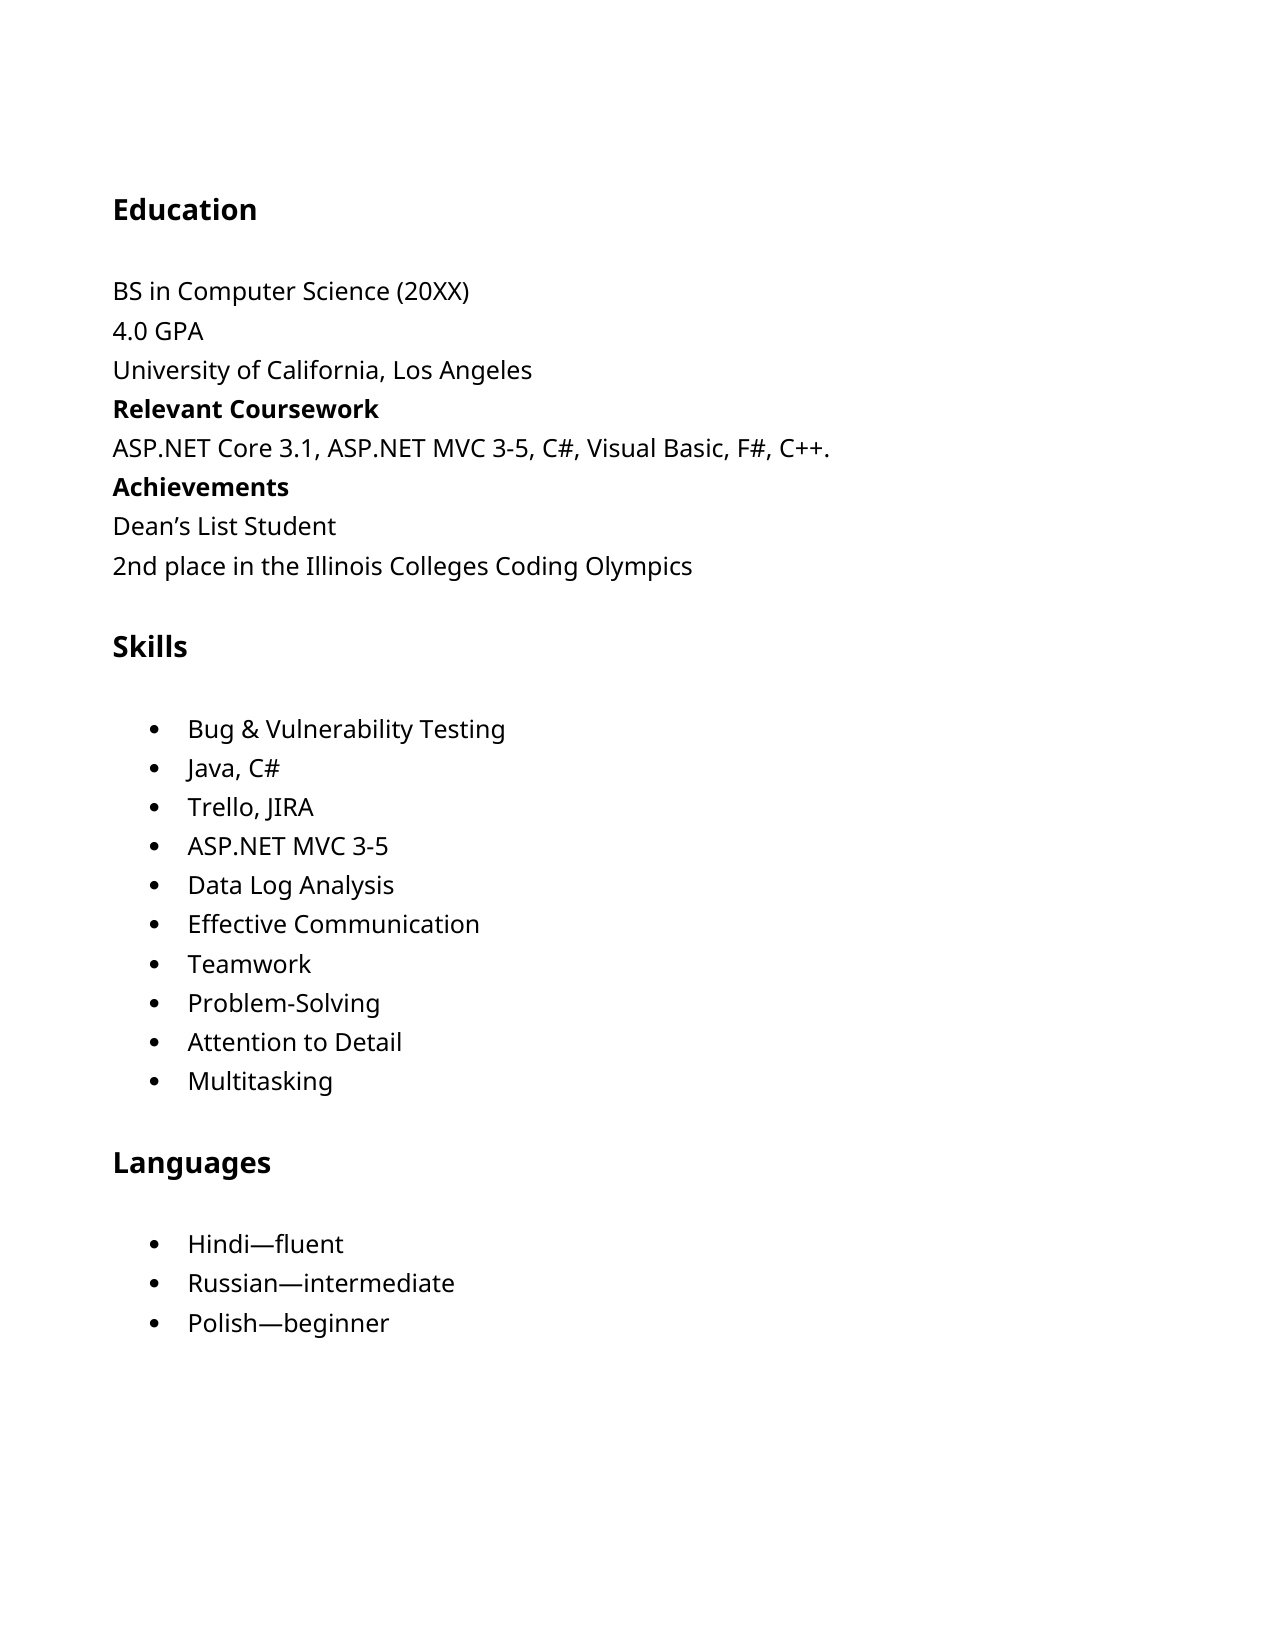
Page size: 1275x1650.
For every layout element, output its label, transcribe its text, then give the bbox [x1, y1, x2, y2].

text ASP.NET Core 3.1, ASP.NET MVC 3-5, C#, Visual Basic, F#, C++. [112, 431, 1162, 465]
list Multitasking [150, 1064, 1162, 1098]
list Data Log Analysis [150, 868, 1162, 902]
text University of California, Los Angeles [112, 352, 1162, 386]
text BS in Computer Science (20XX) [112, 274, 1162, 308]
text Achievements [112, 470, 1162, 504]
list Bug & Vulnerability Testing [150, 711, 1162, 745]
text Languages [112, 1142, 1162, 1182]
list Polish—beginner [150, 1305, 1162, 1339]
list Attention to Detail [150, 1024, 1162, 1059]
list Trello, JIRA [150, 789, 1162, 824]
text Dean’s List Student [112, 509, 1162, 543]
text 4.0 GPA [112, 313, 1162, 347]
text Skills [112, 626, 1162, 666]
text Education [112, 189, 1162, 229]
list Java, C# [150, 750, 1162, 784]
list Teamwork [150, 946, 1162, 980]
text 2nd place in the Illinois Colleges Coding Olympics [112, 548, 1162, 582]
list Hindi—fluent [150, 1227, 1162, 1261]
list Problem-Solving [150, 985, 1162, 1019]
list ASP.NET MVC 3-5 [150, 829, 1162, 863]
list Russian—intermediate [150, 1266, 1162, 1300]
list Effective Communication [150, 907, 1162, 941]
text Relevant Coursework [112, 391, 1162, 426]
